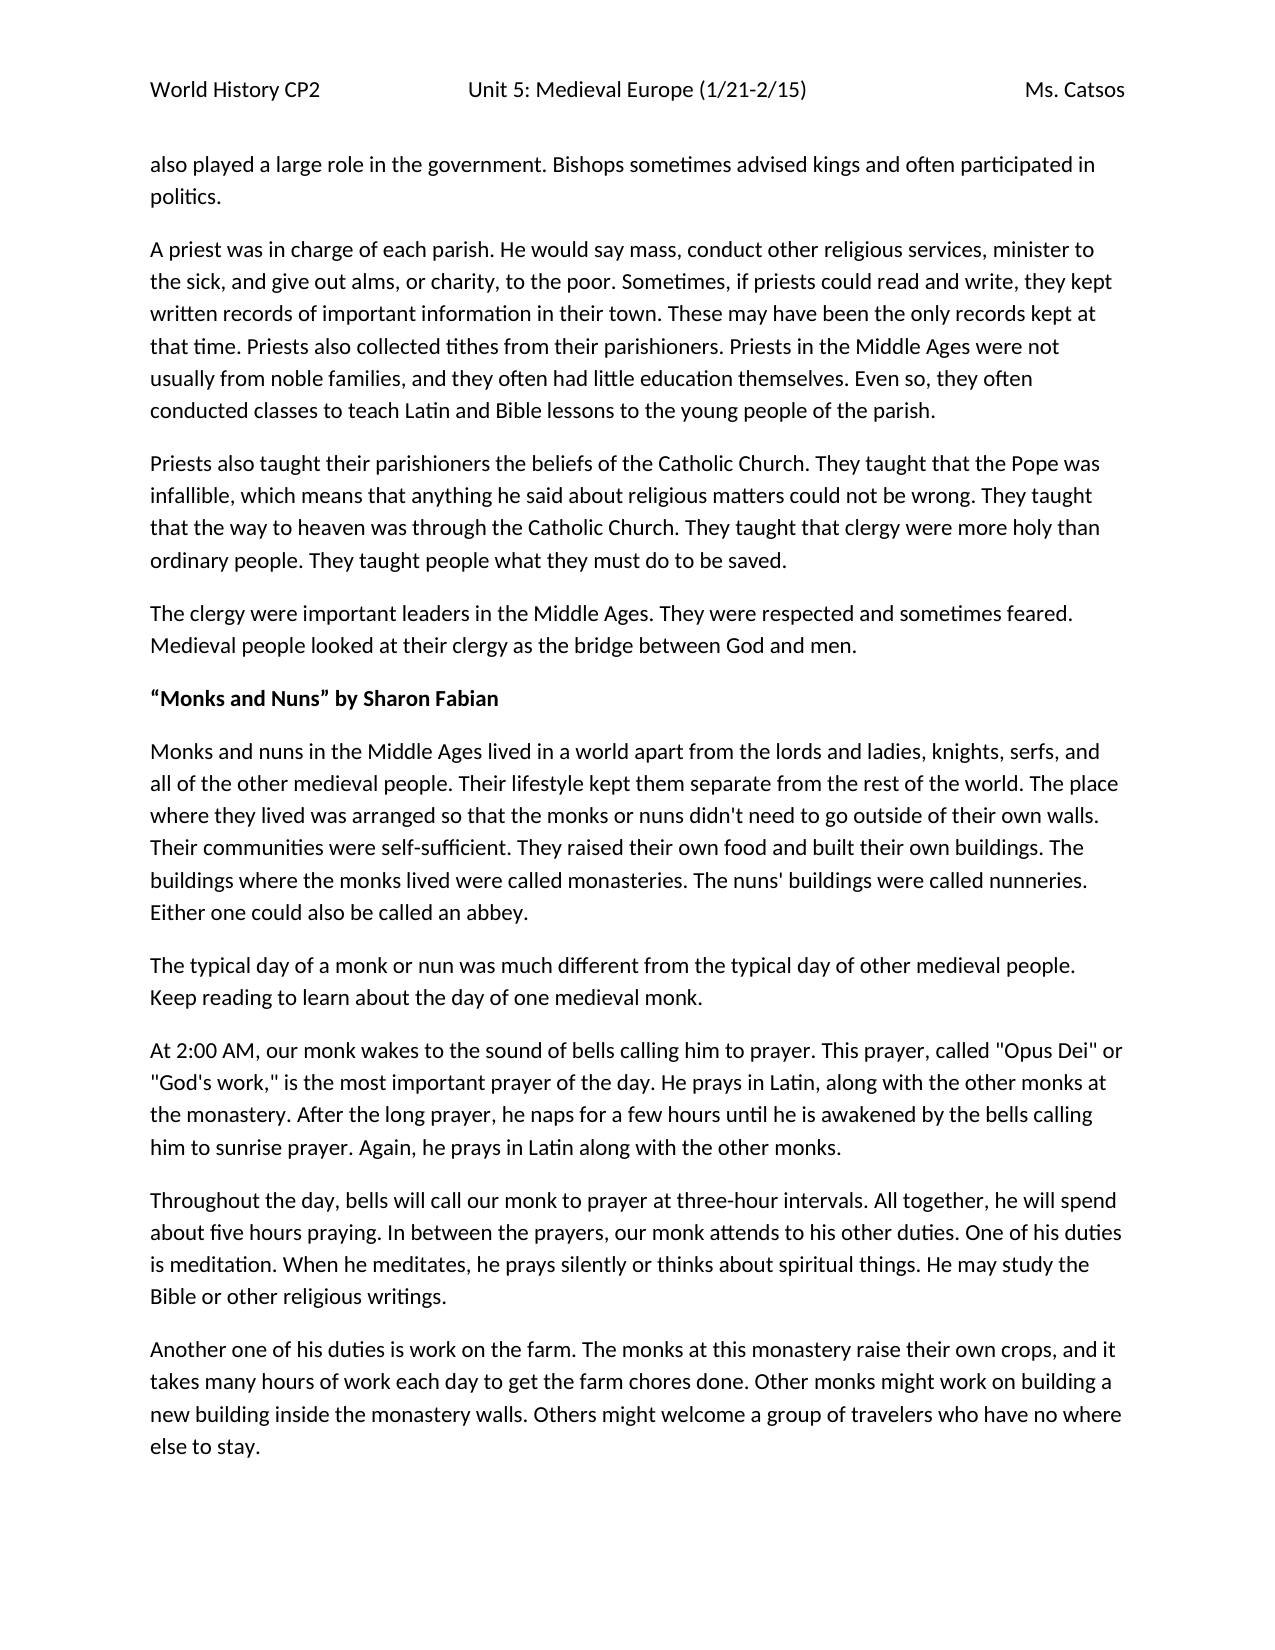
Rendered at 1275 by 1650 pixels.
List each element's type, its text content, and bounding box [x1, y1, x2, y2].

text “Monks and Nuns” by Sharon Fabian [150, 684, 1125, 712]
text Priests also taught their parishioners the beliefs of the Catholic Church. They taught that the Pope was infallible, which means that anything he said about religious matters could not be wrong. They taught that the way to heaven was through the Catholic Church. They taught that clergy were more holy than ordinary people. They taught people what they must do to be saved. [150, 449, 1125, 574]
text A priest was in charge of each parish. He would say mass, conduct other religious services, minister to the sick, and give out alms, or charity, to the poor. Sometimes, if priests could read and write, they kept written records of important information in their town. These may have been the only records kept at that time. Priests also collected tithes from their parishioners. Priests in the Middle Ages were not usually from noble families, and they often had little education themselves. Even so, they often conducted classes to teach Latin and Bible lessons to the young people of the parish. [150, 235, 1125, 424]
text The clergy were important leaders in the Middle Ages. They were respected and sometimes feared. Medieval people looked at their clergy as the bridge between God and men. [150, 599, 1125, 659]
text The typical day of a monk or nun was much different from the typical day of other medieval people. Keep reading to learn about the day of one medieval monk. [150, 951, 1125, 1011]
text Monks and nuns in the Middle Ages lived in a world apart from the lords and ladies, knights, serfs, and all of the other medieval people. Their lifestyle kept them separate from the rest of the world. The place where they lived was arranged so that the monks or nuns didn't need to go outside of their own walls. Their communities were self-sufficient. They raised their own food and built their own buildings. The buildings where the monks lived were called monasteries. The nuns' buildings were called nunneries. Either one could also be called an abbey. [150, 737, 1125, 926]
text At 2:00 AM, our monk wakes to the sound of bells calling him to prayer. This prayer, called "Opus Dei" or "God's work," is the most important prayer of the day. He prays in Latin, along with the other monks at the monastery. After the long prayer, he naps for a few hours until he is awakened by the bells calling him to sunrise prayer. Again, he prays in Latin along with the other monks. [150, 1036, 1125, 1161]
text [150, 150, 1125, 210]
text Throughout the day, bells will call our monk to prayer at three-hour intervals. All together, he will spend about five hours praying. In between the prayers, our monk attends to his other duties. One of his duties is meditation. When he meditates, he prays silently or thinks about spiritual things. He may study the Bible or other religious writings. [150, 1186, 1125, 1310]
text Another one of his duties is work on the farm. The monks at this monastery raise their own crops, and it takes many hours of work each day to get the farm chores done. Other monks might work on building a new building inside the monastery walls. Others might welcome a group of travelers who have no where else to stay. [150, 1335, 1125, 1460]
